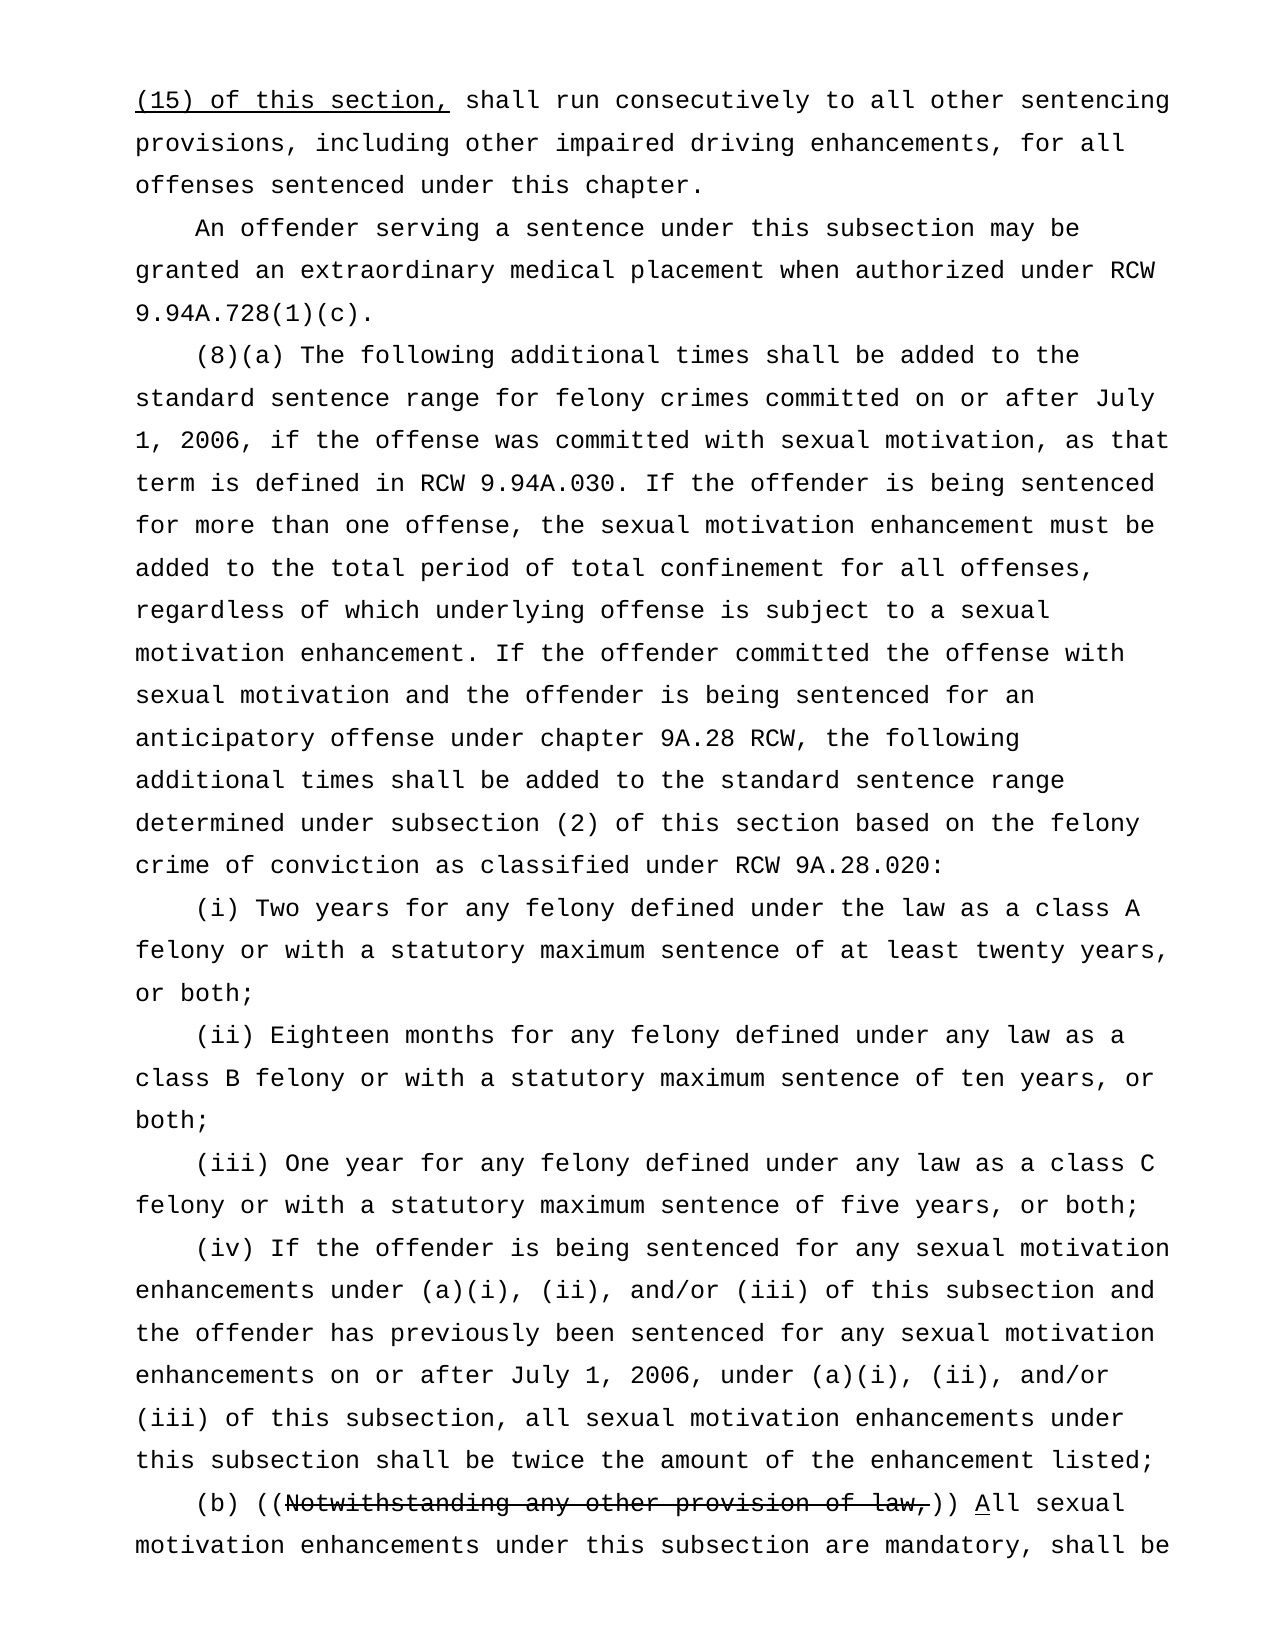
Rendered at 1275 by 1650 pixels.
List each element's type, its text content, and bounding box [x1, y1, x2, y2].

text (iii) One year for any felony defined under any law as a class C felony or with a statutory maximum sentence of five years, or both; [135, 1137, 1170, 1222]
text (iv) If the offender is being sentenced for any sexual motivation enhancements under (a)(i), (ii), and/or (iii) of this subsection and the offender has previously been sentenced for any sexual motivation enhancements on or after July 1, 2006, under (a)(i), (ii), and/or (iii) of this subsection, all sexual motivation enhancements under this subsection shall be twice the amount of the enhancement listed; [135, 1222, 1170, 1477]
text (ii) Eighteen months for any felony defined under any law as a class B felony or with a statutory maximum sentence of ten years, or both; [135, 1010, 1170, 1137]
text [135, 1477, 1170, 1562]
text An offender serving a sentence under this subsection may be granted an extraordinary medical placement when authorized under RCW 9.94A.728(1)(c). [135, 202, 1170, 330]
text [135, 75, 1170, 202]
text (8)(a) The following additional times shall be added to the standard sentence range for felony crimes committed on or after July 1, 2006, if the offense was committed with sexual motivation, as that term is defined in RCW 9.94A.030. If the offender is being sentenced for more than one offense, the sexual motivation enhancement must be added to the total period of total confinement for all offenses, regardless of which underlying offense is subject to a sexual motivation enhancement. If the offender committed the offense with sexual motivation and the offender is being sentenced for an anticipatory offense under chapter 9A.28 RCW, the following additional times shall be added to the standard sentence range determined under subsection (2) of this section based on the felony crime of conviction as classified under RCW 9A.28.020: [135, 330, 1170, 882]
text (i) Two years for any felony defined under the law as a class A felony or with a statutory maximum sentence of at least twenty years, or both; [135, 882, 1170, 1010]
